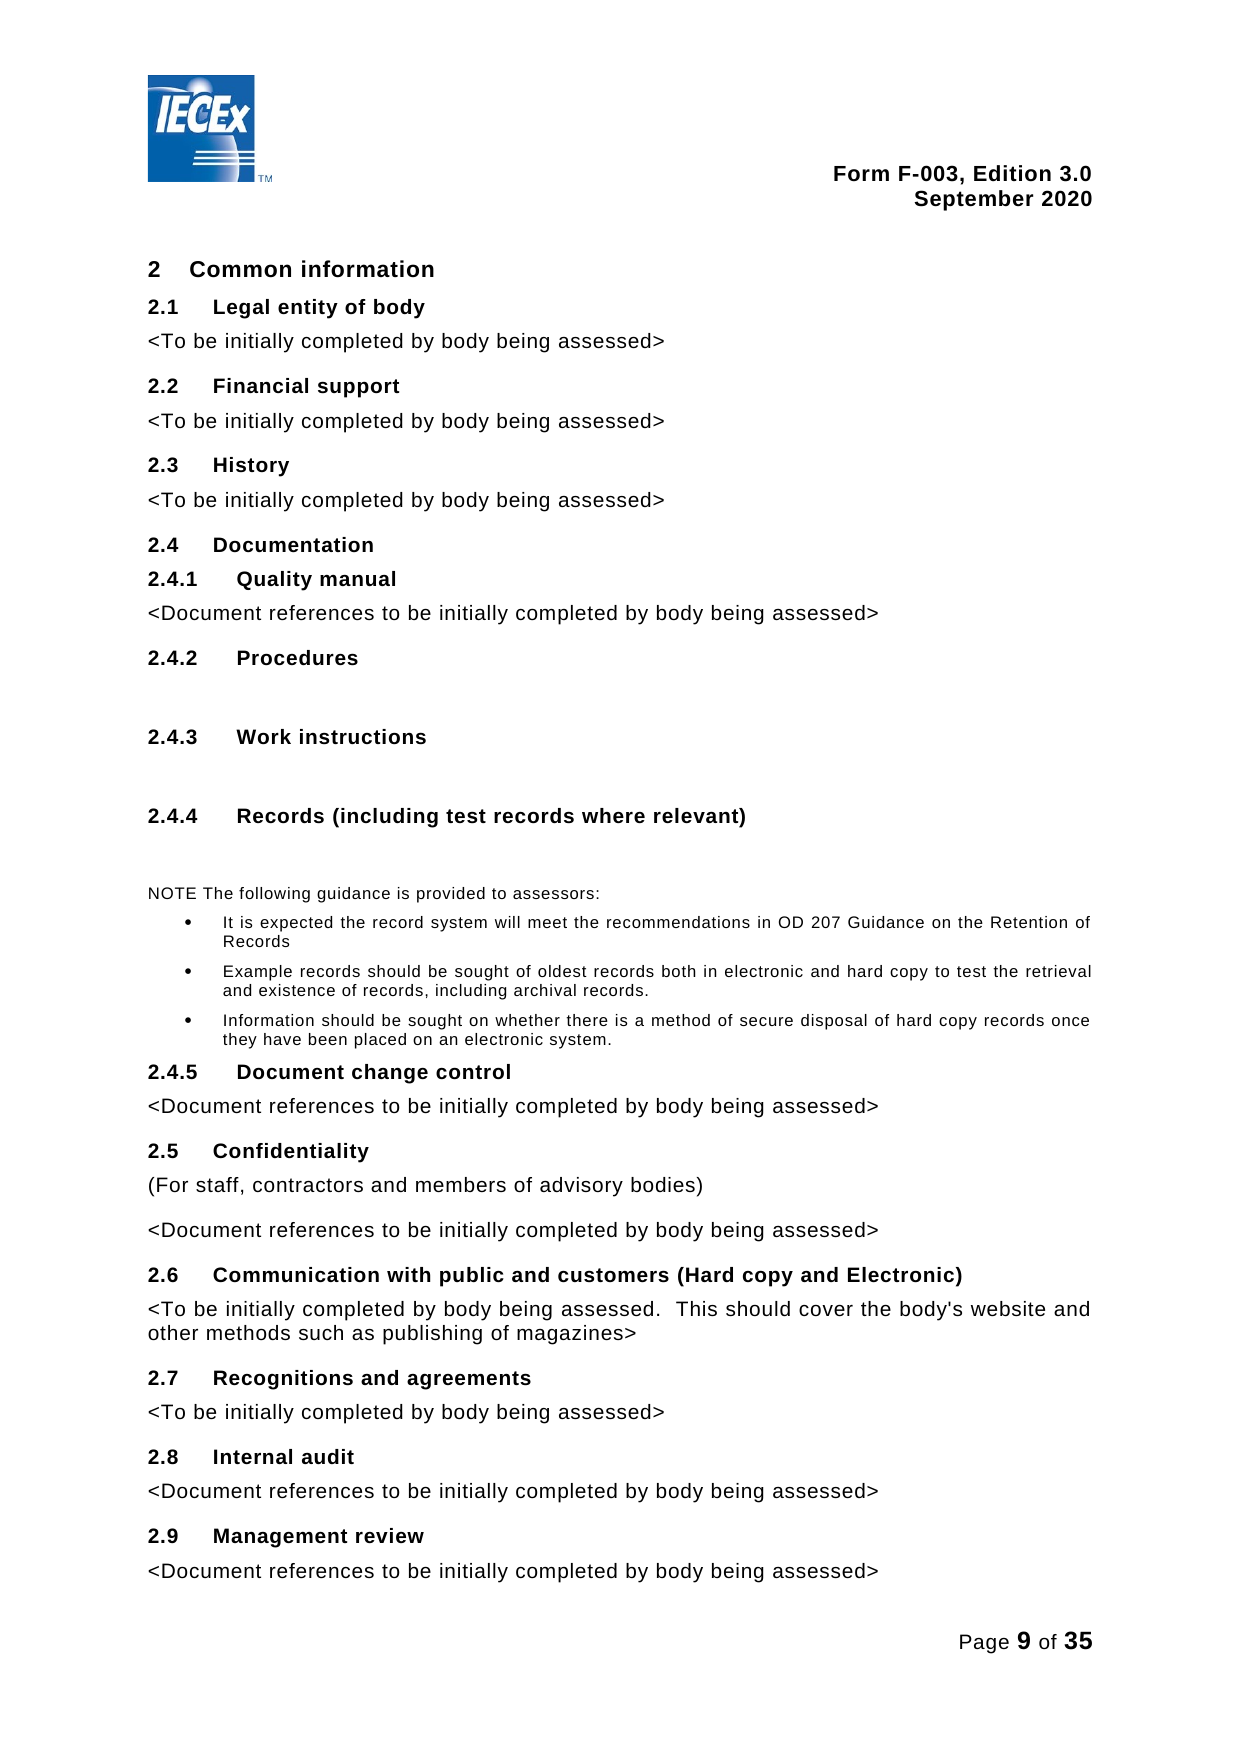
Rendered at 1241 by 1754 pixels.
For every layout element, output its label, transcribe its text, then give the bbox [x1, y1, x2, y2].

text NOTE The following guidance is provided to assessors: [148, 883, 1092, 903]
subtitle Legal entity of body [148, 295, 1092, 319]
subtitle History [148, 453, 1092, 477]
text <To be initially completed by body being assessed> [148, 488, 1092, 512]
subtitle Documentation [148, 532, 1092, 556]
subtitle Internal audit [148, 1445, 1092, 1469]
subtitle Document change control [148, 1059, 1092, 1083]
text <Document references to be initially completed by body being assessed> [148, 601, 1092, 625]
subtitle Financial support [148, 374, 1092, 398]
text <Document references to be initially completed by body being assessed> [148, 1094, 1092, 1118]
subtitle Common information [148, 256, 1092, 282]
subtitle Confidentiality [148, 1139, 1092, 1163]
text <To be initially completed by body being assessed> [148, 408, 1092, 432]
text <Document references to be initially completed by body being assessed> [148, 1558, 1092, 1582]
text <To be initially completed by body being assessed> [148, 1400, 1092, 1424]
subtitle Recognitions and agreements [148, 1366, 1092, 1390]
text <Document references to be initially completed by body being assessed> [148, 1479, 1092, 1503]
list Information should be sought on whether there is a method of secure disposal of hard copy records once they have been placed on an electronic system. [185, 1011, 1092, 1049]
text <To be initially completed by body being assessed. This should cover the body's website and other methods such as publishing of magazines> [148, 1297, 1092, 1345]
text <Document references to be initially completed by body being assessed> [148, 1218, 1092, 1242]
subtitle Records (including test records where relevant) [148, 804, 1092, 828]
subtitle Quality manual [148, 567, 1092, 591]
subtitle Work instructions [148, 725, 1092, 749]
text <To be initially completed by body being assessed> [148, 329, 1092, 353]
text (For staff, contractors and members of advisory bodies) [148, 1173, 1092, 1197]
list Example records should be sought of oldest records both in electronic and hard copy to test the retrieval and existence of records, including archival records. [185, 962, 1092, 1000]
subtitle Management review [148, 1524, 1092, 1548]
picture [147, 75, 272, 182]
list It is expected the record system will meet the recommendations in OD 207 Guidance on the Retention of Records [185, 913, 1092, 951]
subtitle Communication with public and customers (Hard copy and Electronic) [148, 1263, 1092, 1287]
subtitle Procedures [148, 646, 1092, 670]
